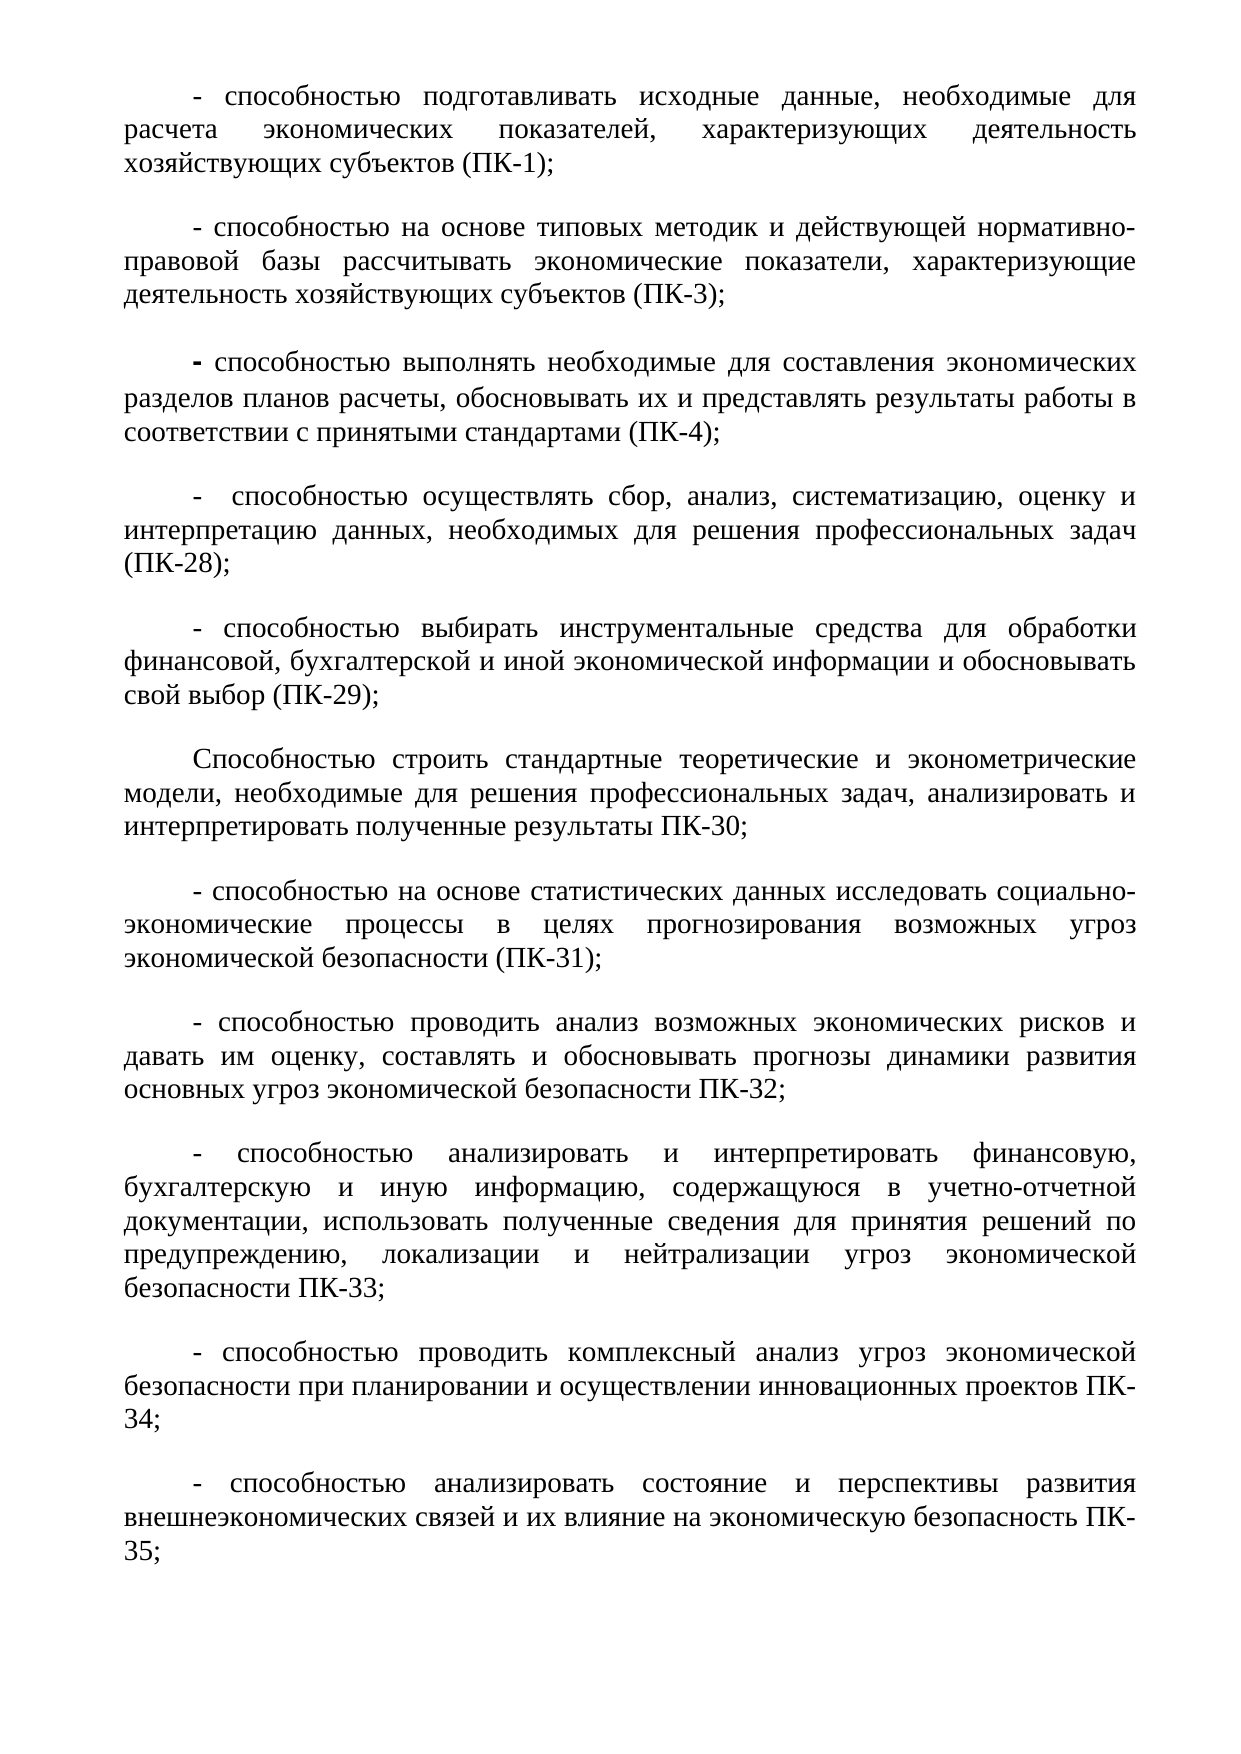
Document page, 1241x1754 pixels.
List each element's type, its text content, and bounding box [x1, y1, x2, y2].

text - способностью выполнять необходимые для составления экономических разделов планов расчеты, обосновывать их и представлять результаты работы в соответствии с принятыми стандартами (ПК-4); [124, 341, 1137, 447]
text - способностью анализировать состояние и перспективы развития внешнеэкономических связей и их влияние на экономическую безопасность ПК-35; [124, 1466, 1137, 1566]
text - способностью осуществлять сбор, анализ, систематизацию, оценку и интерпретацию данных, необходимых для решения профессиональных задач (ПК-28); [124, 478, 1137, 579]
text - способностью на основе статистических данных исследовать социально-экономические процессы в целях прогнозирования возможных угроз экономической безопасности (ПК-31); [124, 873, 1137, 973]
text - способностью подготавливать исходные данные, необходимые для расчета экономических показателей, характеризующих деятельность хозяйствующих субъектов (ПК-1); [124, 78, 1137, 178]
text - способностью анализировать и интерпретировать финансовую, бухгалтерскую и иную информацию, содержащуюся в учетно-отчетной документации, использовать полученные сведения для принятия решений по предупреждению, локализации и нейтрализации угроз экономической безопасности ПК-33; [124, 1136, 1137, 1303]
text - способностью на основе типовых методик и действующей нормативно-правовой базы рассчитывать экономические показатели, характеризующие деятельность хозяйствующих субъектов (ПК-3); [124, 209, 1137, 310]
text - способностью проводить анализ возможных экономических рисков и давать им оценку, составлять и обосновывать прогнозы динамики развития основных угроз экономической безопасности ПК-32; [124, 1004, 1137, 1105]
text - способностью выбирать инструментальные средства для обработки финансовой, бухгалтерской и иной экономической информации и обосновывать свой выбор (ПК-29); [124, 610, 1137, 710]
text Способностью строить стандартные теоретические и эконометрические модели, необходимые для решения профессиональных задач, анализировать и интерпретировать полученные результаты ПК-30; [124, 741, 1137, 842]
text - способностью проводить комплексный анализ угроз экономической безопасности при планировании и осуществлении инновационных проектов ПК-34; [124, 1334, 1137, 1435]
